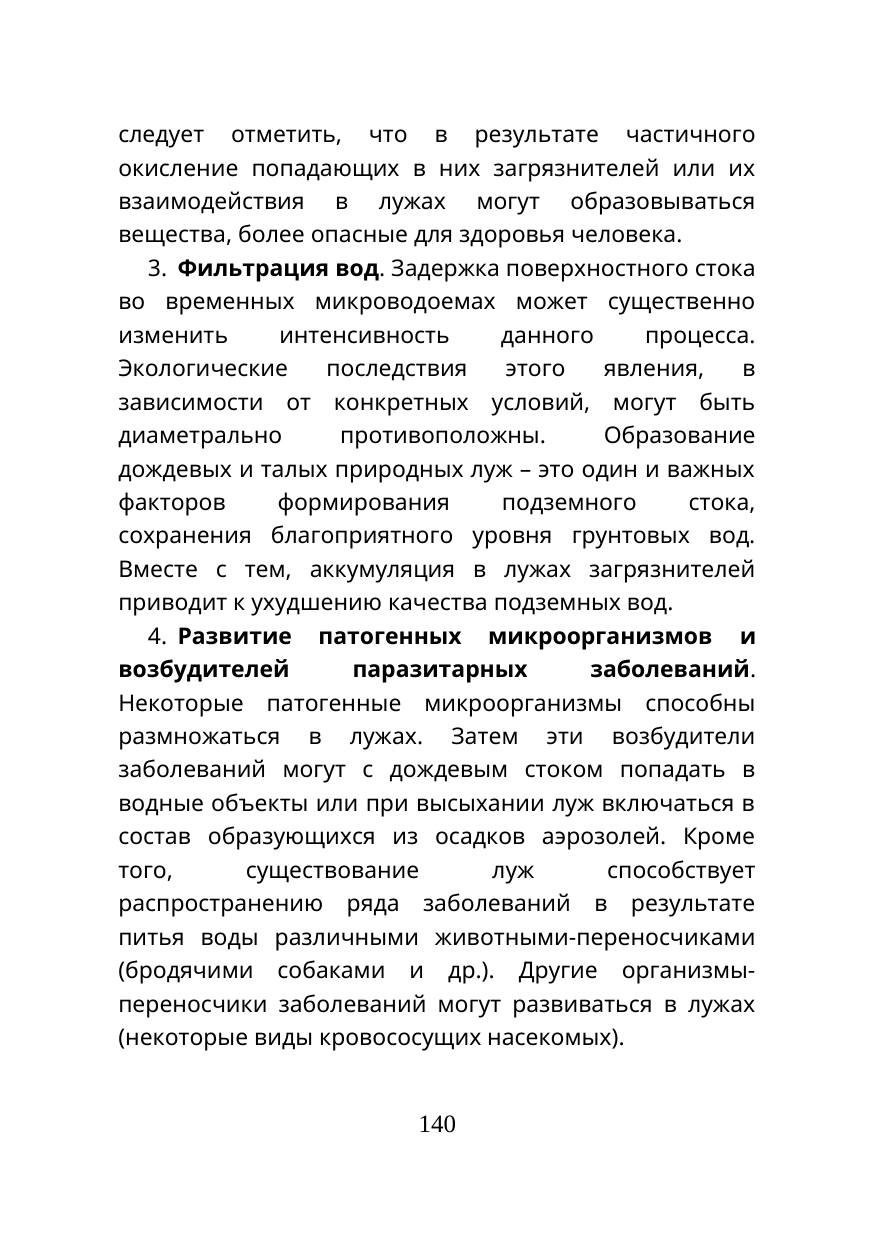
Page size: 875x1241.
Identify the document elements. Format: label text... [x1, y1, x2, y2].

list Развитие патогенных микроорганизмов и возбудителей паразитарных заболеваний. Некоторые патогенные микроорганизмы способны размножаться в лужах. Затем эти возбудители заболеваний могут с дождевым стоком попадать в водные объекты или при высыхании луж включаться в состав образующихся из осадков аэрозолей. Кроме того, существование луж способствует распространению ряда заболеваний в результате питья воды различными животными-переносчиками (бродячими собаками и др.). Другие организмы-переносчики заболеваний могут развиваться в лужах (некоторые виды кровососущих насекомых). [118, 620, 756, 1052]
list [118, 118, 756, 250]
list Фильтрация вод. Задержка поверхностного стока во временных микроводоемах может существенно изменить интенсивность данного процесса. Экологические последствия этого явления, в зависимости от конкретных условий, могут быть диаметрально противоположны. Образование дождевых и талых природных луж – это один и важных факторов формирования подземного стока, сохранения благоприятного уровня грунтовых вод. Вместе с тем, аккумуляция в лужах загрязнителей приводит к ухудшению качества подземных вод. [118, 252, 756, 617]
